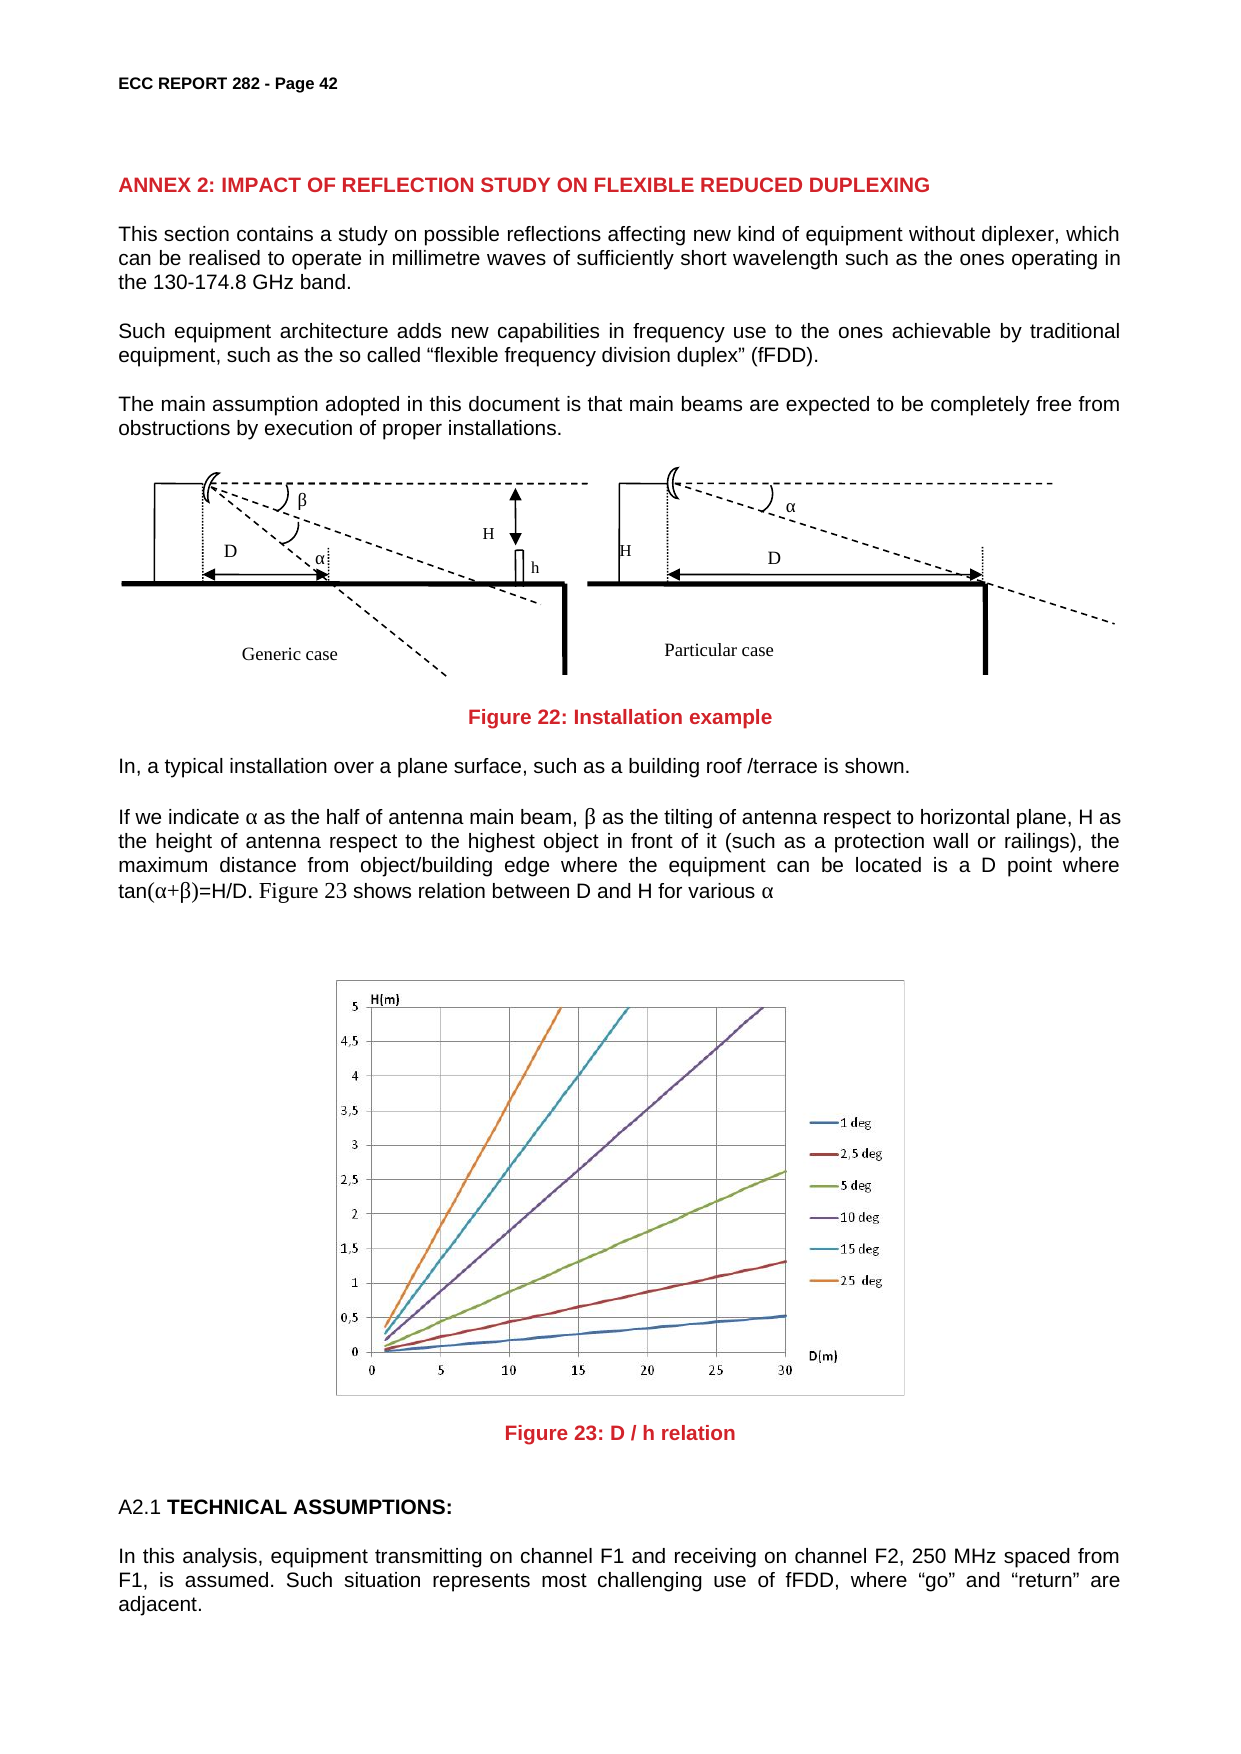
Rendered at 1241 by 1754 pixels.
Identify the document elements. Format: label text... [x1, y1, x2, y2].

text If we indicate α as the half of antenna main beam, β as the tilting of antenna respect to horizontal plane, H as the height of antenna respect to the highest object in front of it (such as a protection wall or railings), the maximum distance from object/building edge where the equipment can be located is a D point where tan(α+β)=H/D. Figure 23 shows relation between D and H for various α [118, 803, 1122, 903]
text In Figure 22, a typical installation over a plane surface, such as a building roof /terrace is shown. [118, 754, 1122, 778]
text Figure 23: D / h relation [118, 1421, 1122, 1445]
text Such equipment architecture adds new capabilities in frequency use to the ones achievable by traditional equipment, such as the so called “flexible frequency division duplex” (fFDD). [118, 318, 1122, 366]
text This section contains a study on possible reflections affecting new kind of equipment without diplexer, which can be realised to operate in millimetre waves of sufficiently short wavelength such as the ones operating in the 130-174.8 GHz band. [118, 222, 1122, 293]
subtitle Technical assumptions: [118, 1495, 1122, 1519]
text The main assumption adopted in this document is that main beams are expected to be completely free from obstructions by execution of proper installations. [118, 391, 1122, 439]
subtitle Impact of reflection study on flexible reduced duplexing [118, 173, 1122, 197]
text In this analysis, equipment transmitting on channel F1 and receiving on channel F2, 250 MHz spaced from F1, is assumed. Such situation represents most challenging use of fFDD, where “go” and “return” are adjacent. [118, 1544, 1122, 1616]
text Figure 22: Installation example [118, 705, 1122, 729]
picture [335, 980, 905, 1396]
